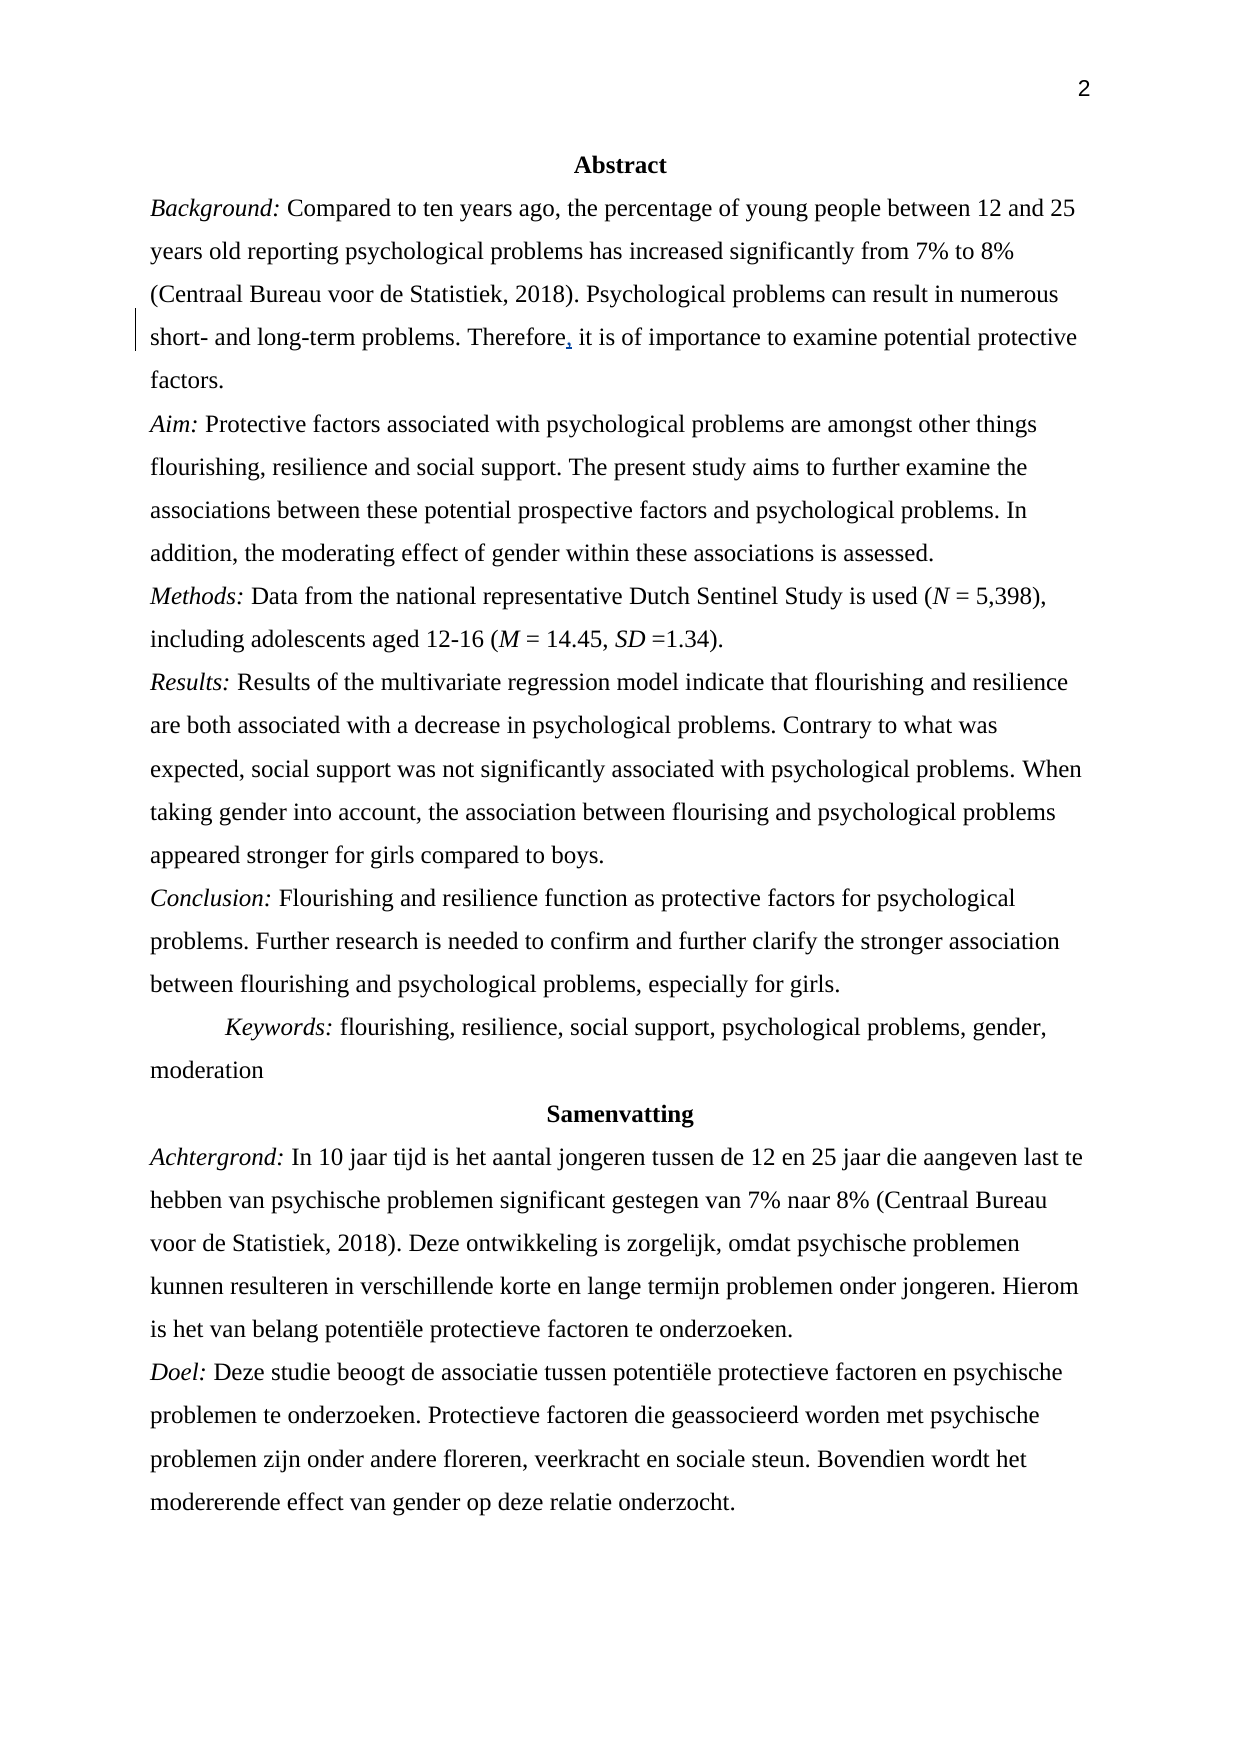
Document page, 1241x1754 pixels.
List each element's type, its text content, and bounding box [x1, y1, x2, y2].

text Conclusion: Flourishing and resilience function as protective factors for psychological problems. Further research is needed to confirm and further clarify the stronger association between flourishing and psychological problems, especially for girls. [150, 883, 1090, 998]
text Achtergrond: In 10 jaar tijd is het aantal jongeren tussen de 12 en 25 jaar die aangeven last te hebben van psychische problemen significant gestegen van 7% naar 8% (Centraal Bureau voor de Statistiek, 2018). Deze ontwikkeling is zorgelijk, omdat psychische problemen kunnen resulteren in verschillende korte en lange termijn problemen onder jongeren. Hierom is het van belang potentiële protectieve factoren te onderzoeken. [150, 1142, 1090, 1343]
text Samenvatting [150, 1099, 1090, 1127]
text Aim: Protective factors associated with psychological problems are amongst other things flourishing, resilience and social support. The present study aims to further examine the associations between these potential prospective factors and psychological problems. In addition, the moderating effect of gender within these associations is assessed. [150, 409, 1090, 567]
text Abstract [150, 150, 1090, 179]
text Keywords: flourishing, resilience, social support, psychological problems, gender, moderation [150, 1012, 1090, 1084]
text Background: Compared to ten years ago, the percentage of young people between 12 and 25 years old reporting psychological problems has increased significantly from 7% to 8% (Centraal Bureau voor de Statistiek, 2018). Psychological problems can result in numerous short- and long-term problems. Therefore it is of importance to examine potential protective factors. [150, 193, 1090, 394]
text Doel: Deze studie beoogt de associatie tussen potentiële protectieve factoren en psychische problemen te onderzoeken. Protectieve factoren die geassocieerd worden met psychische problemen zijn onder andere floreren, veerkracht en sociale steun. Bovendien wordt het modererende effect van gender op deze relatie onderzocht. [150, 1357, 1090, 1516]
text Methods: Data from the national representative Dutch Sentinel Study is used (N = 5,398), including adolescents aged 12-16 (M = 14.45, SD =1.34). [150, 581, 1090, 653]
text Results: Results of the multivariate regression model indicate that flourishing and resilience are both associated with a decrease in psychological problems. Contrary to what was expected, social support was not significantly associated with psychological problems. When taking gender into account, the association between flourising and psychological problems appeared stronger for girls compared to boys. [150, 667, 1090, 869]
